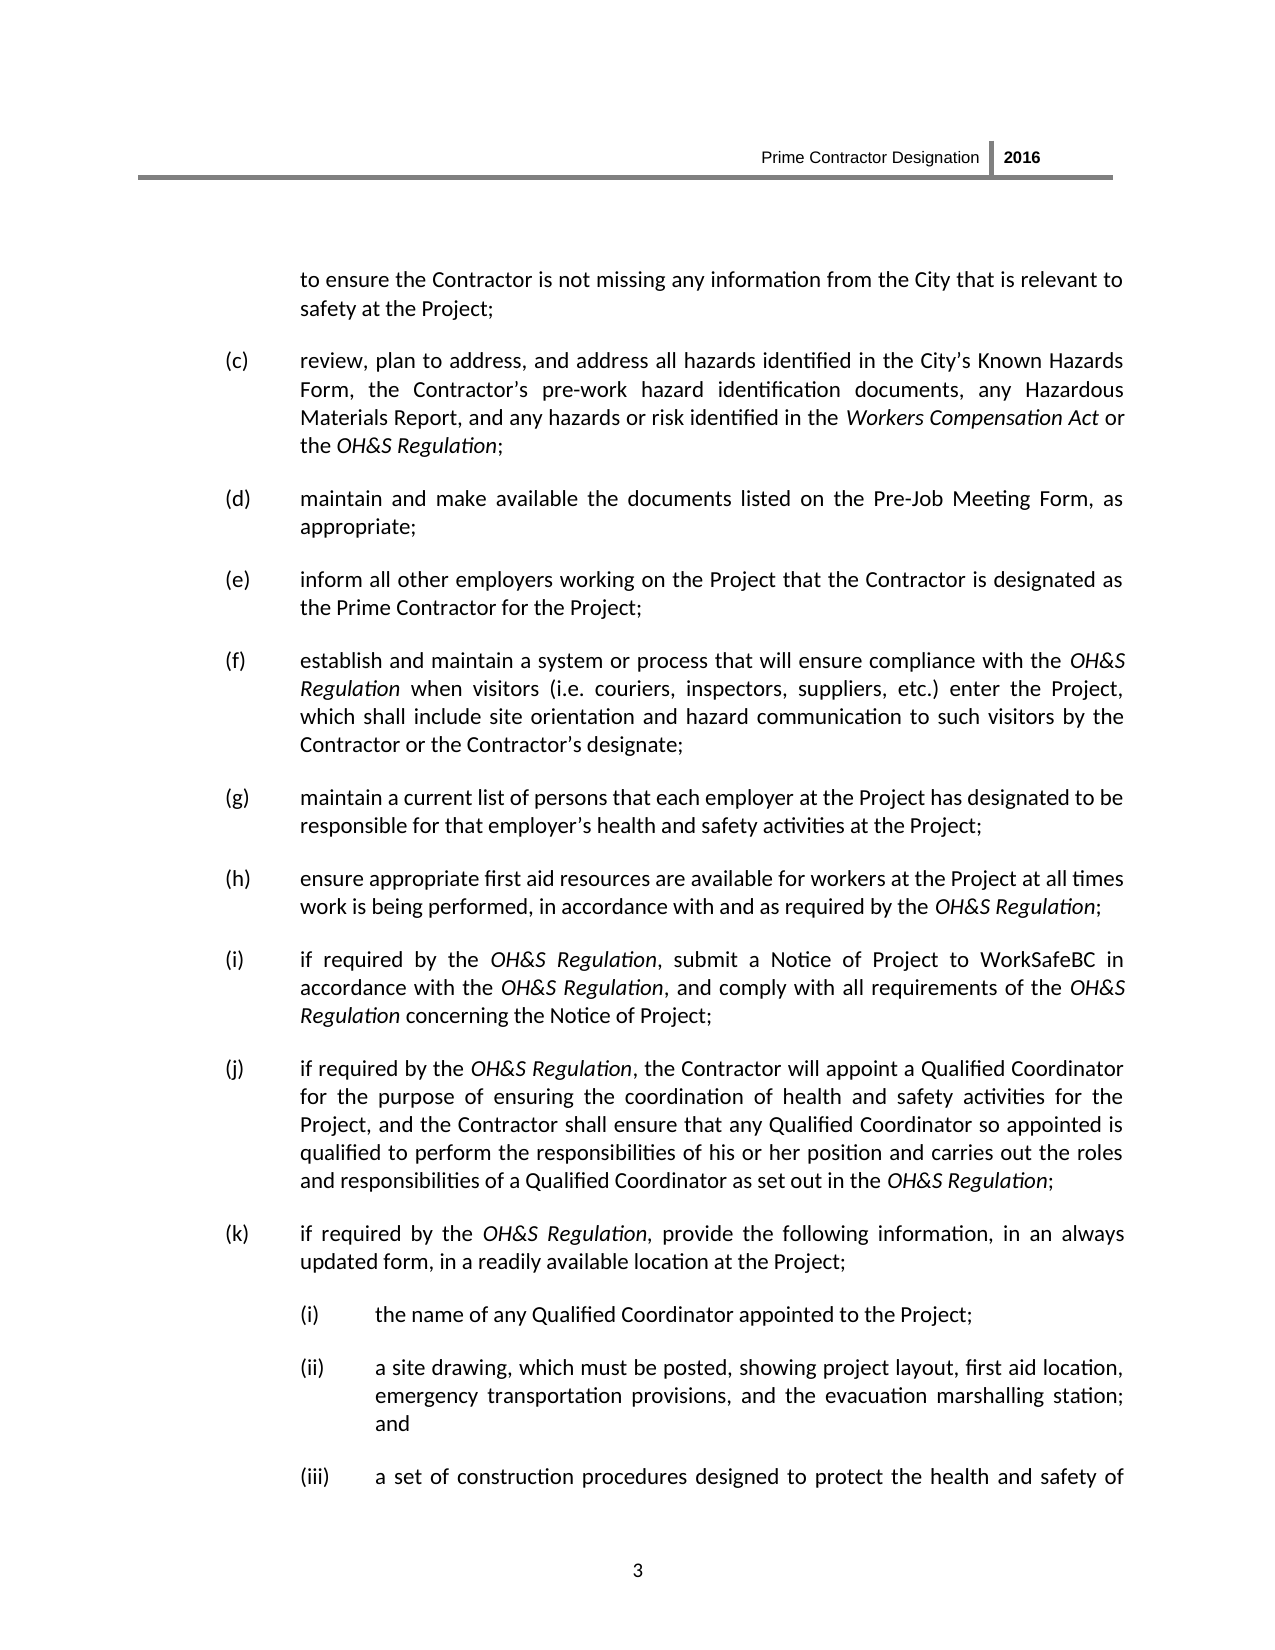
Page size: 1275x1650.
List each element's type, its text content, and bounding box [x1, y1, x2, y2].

subtitle inform all other employers working on the Project that the Contractor is designated as the Prime Contractor for the Project; [225, 565, 1125, 621]
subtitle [225, 266, 1125, 322]
subtitle establish and maintain a system or process that will ensure compliance with the OH&S Regulation when visitors (i.e. couriers, inspectors, suppliers, etc.) enter the Project, which shall include site orientation and hazard communication to such visitors by the Contractor or the Contractor’s designate; [225, 646, 1125, 758]
subtitle ensure appropriate first aid resources are available for workers at the Project at all times work is being performed, in accordance with and as required by the OH&S Regulation; [225, 864, 1125, 920]
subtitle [300, 1462, 1125, 1490]
subtitle maintain a current list of persons that each employer at the Project has designated to be responsible for that employer’s health and safety activities at the Project; [225, 783, 1125, 839]
subtitle a site drawing, which must be posted, showing project layout, first aid location, emergency transportation provisions, and the evacuation marshalling station; and [300, 1353, 1125, 1437]
subtitle if required by the OH&S Regulation, submit a Notice of Project to WorkSafeBC in accordance with the OH&S Regulation, and comply with all requirements of the OH&S Regulation concerning the Notice of Project; [225, 945, 1125, 1029]
subtitle review, plan to address, and address all hazards identified in the City’s Known Hazards Form, the Contractor’s pre-work hazard identification documents, any Hazardous Materials Report, and any hazards or risk identified in the Workers Compensation Act or the OH&S Regulation; [225, 347, 1125, 459]
subtitle the name of any Qualified Coordinator appointed to the Project; [300, 1300, 1125, 1328]
subtitle maintain and make available the documents listed on the Pre-Job Meeting Form, as appropriate; [225, 484, 1125, 540]
subtitle if required by the OH&S Regulation, provide the following information, in an always updated form, in a readily available location at the Project; [225, 1219, 1125, 1275]
subtitle if required by the OH&S Regulation, the Contractor will appoint a Qualified Coordinator for the purpose of ensuring the coordination of health and safety activities for the Project, and the Contractor shall ensure that any Qualified Coordinator so appointed is qualified to perform the responsibilities of his or her position and carries out the roles and responsibilities of a Qualified Coordinator as set out in the OH&S Regulation; [225, 1054, 1125, 1194]
